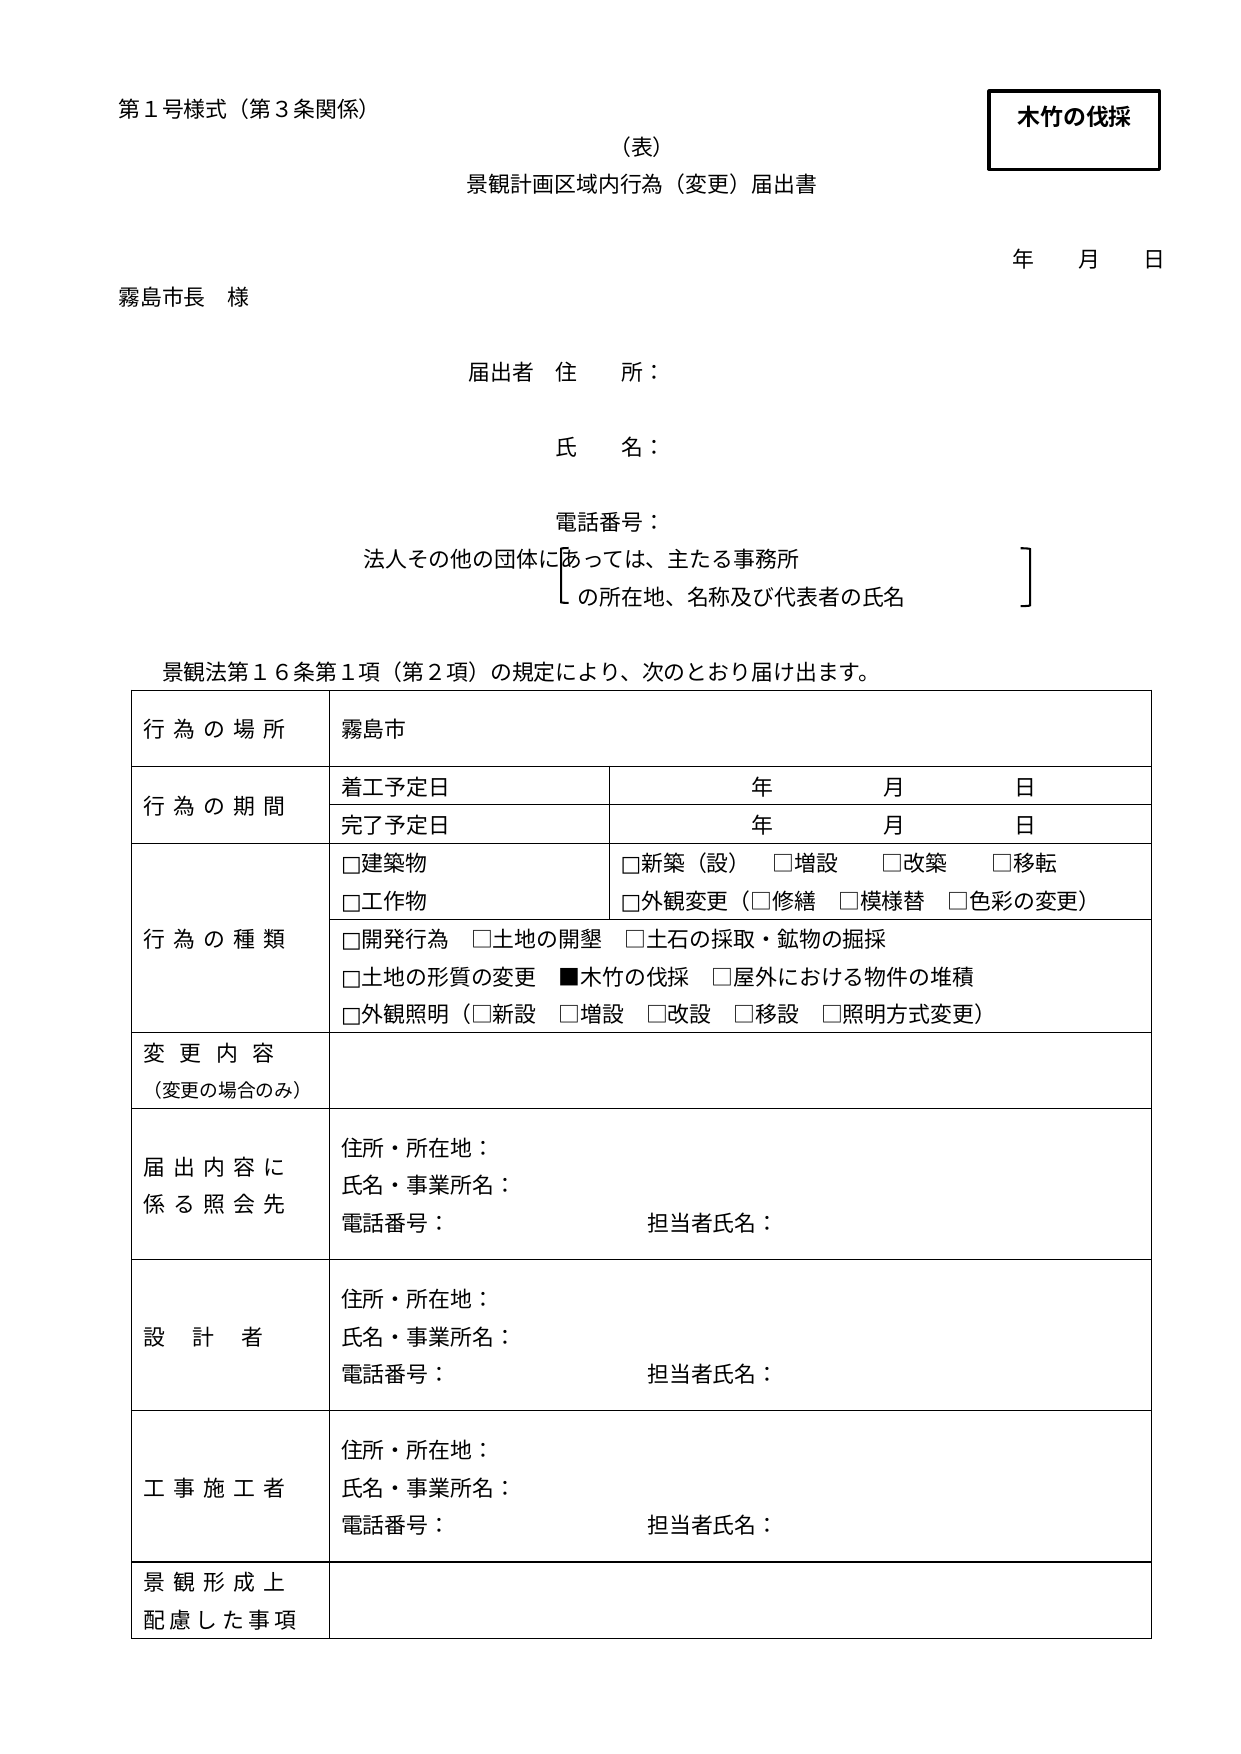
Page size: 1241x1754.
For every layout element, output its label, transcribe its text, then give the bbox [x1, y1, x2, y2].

table_cell 工事施工者 [132, 1411, 329, 1561]
text （表） [118, 127, 987, 164]
table_cell 着工予定日 [330, 767, 609, 804]
table_cell □開発行為 □土地の開墾 □土石の採取・鉱物の掘採 □土地の形質の変更 ■木竹の伐採 □屋外における物件の堆積 □外観照明（□新設 □増設 □改設 □移設 □照明方式変更） [330, 920, 1151, 1032]
table_cell 完了予定日 [330, 805, 609, 843]
table_header 霧島市 [330, 691, 1151, 766]
table_cell 変更内容 （変更の場合のみ） [132, 1033, 329, 1108]
table_cell [330, 1563, 1151, 1637]
table_cell □新築（設） □増設 □改築 □移転 □外観変更（□修繕 □模様替 □色彩の変更） [610, 844, 1151, 919]
table_cell 住所・所在地： 氏名・事業所名： 電話番号： 担当者氏名： [330, 1109, 1151, 1259]
text 景観計画区域内行為（変更）届出書 [118, 164, 1165, 202]
table_cell 届出内容に 係る照会先 [132, 1109, 329, 1259]
text 年 月 日 [118, 239, 1165, 277]
table_cell 行為の期間 [132, 767, 329, 843]
table_cell 年 月 日 [610, 805, 1151, 843]
text 第１号様式（第３条関係） [118, 89, 987, 127]
table_header 行為の場所 [132, 691, 329, 766]
text 届出者 住 所： [118, 352, 1165, 389]
table_cell 設計者 [132, 1260, 329, 1410]
text 氏 名： [118, 427, 1165, 464]
table_cell 景観形成上 配慮した事項 [132, 1563, 329, 1637]
text 霧島市長 様 [118, 277, 1165, 314]
table_cell 住所・所在地： 氏名・事業所名： 電話番号： 担当者氏名： [330, 1260, 1151, 1410]
text の所在地、名称及び代表者の氏名 [118, 577, 1165, 614]
table_cell [330, 1033, 1151, 1108]
table_cell 行為の種類 [132, 844, 329, 1032]
table_cell 住所・所在地： 氏名・事業所名： 電話番号： 担当者氏名： [330, 1411, 1151, 1561]
text 電話番号： [118, 502, 1165, 539]
text 法人その他の団体にあっては、主たる事務所 [118, 539, 1165, 577]
text 景観法第１６条第１項（第２項）の規定により、次のとおり届け出ます。 [118, 652, 1165, 689]
table_cell □建築物 □工作物 [330, 844, 609, 919]
table_cell 年 月 日 [610, 767, 1151, 804]
